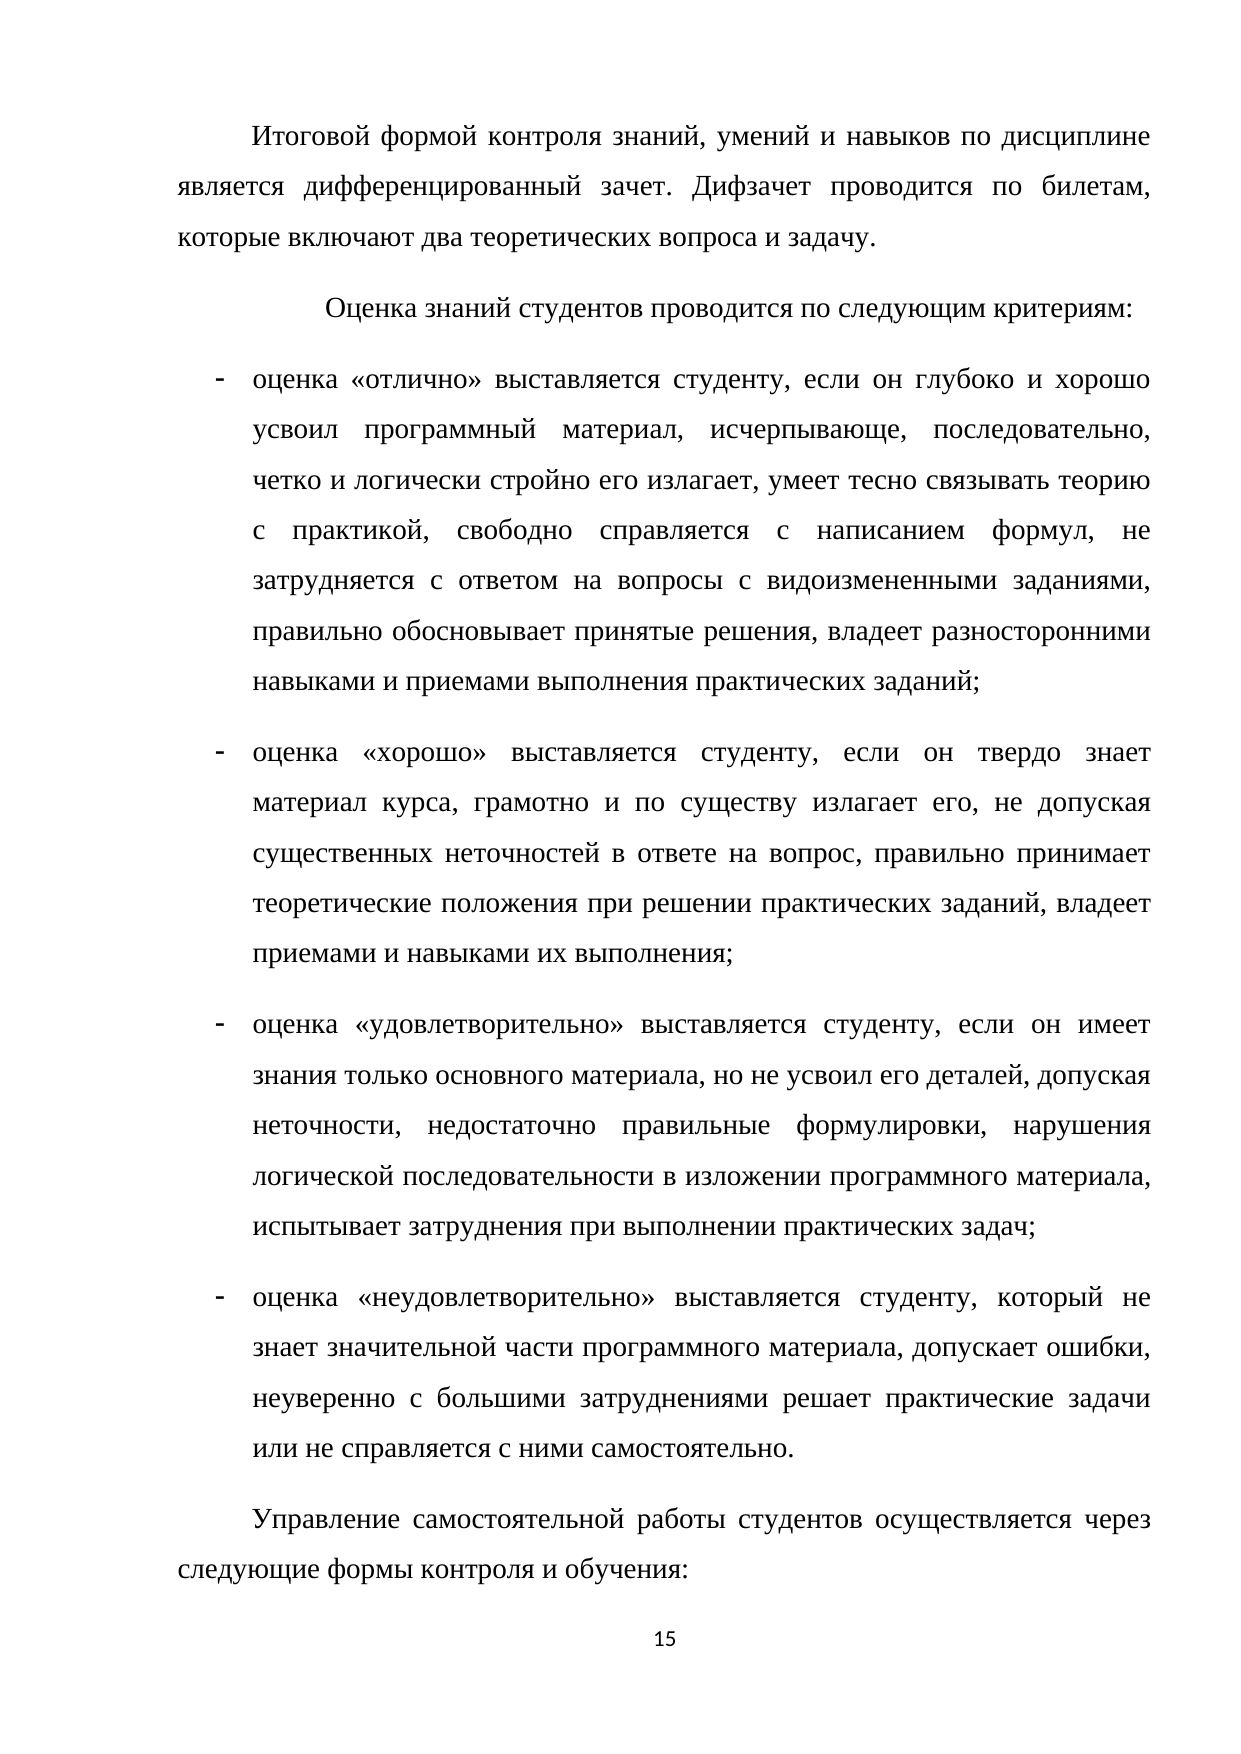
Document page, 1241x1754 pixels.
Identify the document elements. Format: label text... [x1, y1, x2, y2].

text Оценка знаний студентов проводится по следующим критериям: [177, 290, 1152, 323]
text Управление самостоятельной работы студентов осуществляется через следующие формы контроля и обучения: [177, 1501, 1152, 1585]
list оценка «удовлетворительно» выставляется студенту, если он имеет знания только основного материала, но не усвоил его деталей, допуская неточности, недостаточно правильные формулировки, нарушения логической последовательности в изложении программного материала, испытывает затруднения при выполнении практических задач; [215, 1007, 1152, 1242]
list оценка «хорошо» выставляется студенту, если он твердо знает материал курса, грамотно и по существу излагает его, не допуская существенных неточностей в ответе на вопрос, правильно принимает теоретические положения при решении практических заданий, владеет приемами и навыками их выполнения; [215, 734, 1152, 969]
list оценка «неудовлетворительно» выставляется студенту, который не знает значительной части программного материала, допускает ошибки, неуверенно с большими затруднениями решает практические задачи или не справляется с ними самостоятельно. [215, 1279, 1152, 1464]
text Итоговой формой контроля знаний, умений и навыков по дисциплине является дифференцированный зачет. Дифзачет проводится по билетам, которые включают два теоретических вопроса и задачу. [177, 118, 1152, 252]
list оценка «отлично» выставляется студенту, если он глубоко и хорошо усвоил программный материал, исчерпывающе, последовательно, четко и логически стройно его излагает, умеет тесно связывать теорию с практикой, свободно справляется с написанием формул, не затрудняется с ответом на вопросы с видоизмененными заданиями, правильно обосновывает принятые решения, владеет разносторонними навыками и приемами выполнения практических заданий; [215, 361, 1152, 697]
